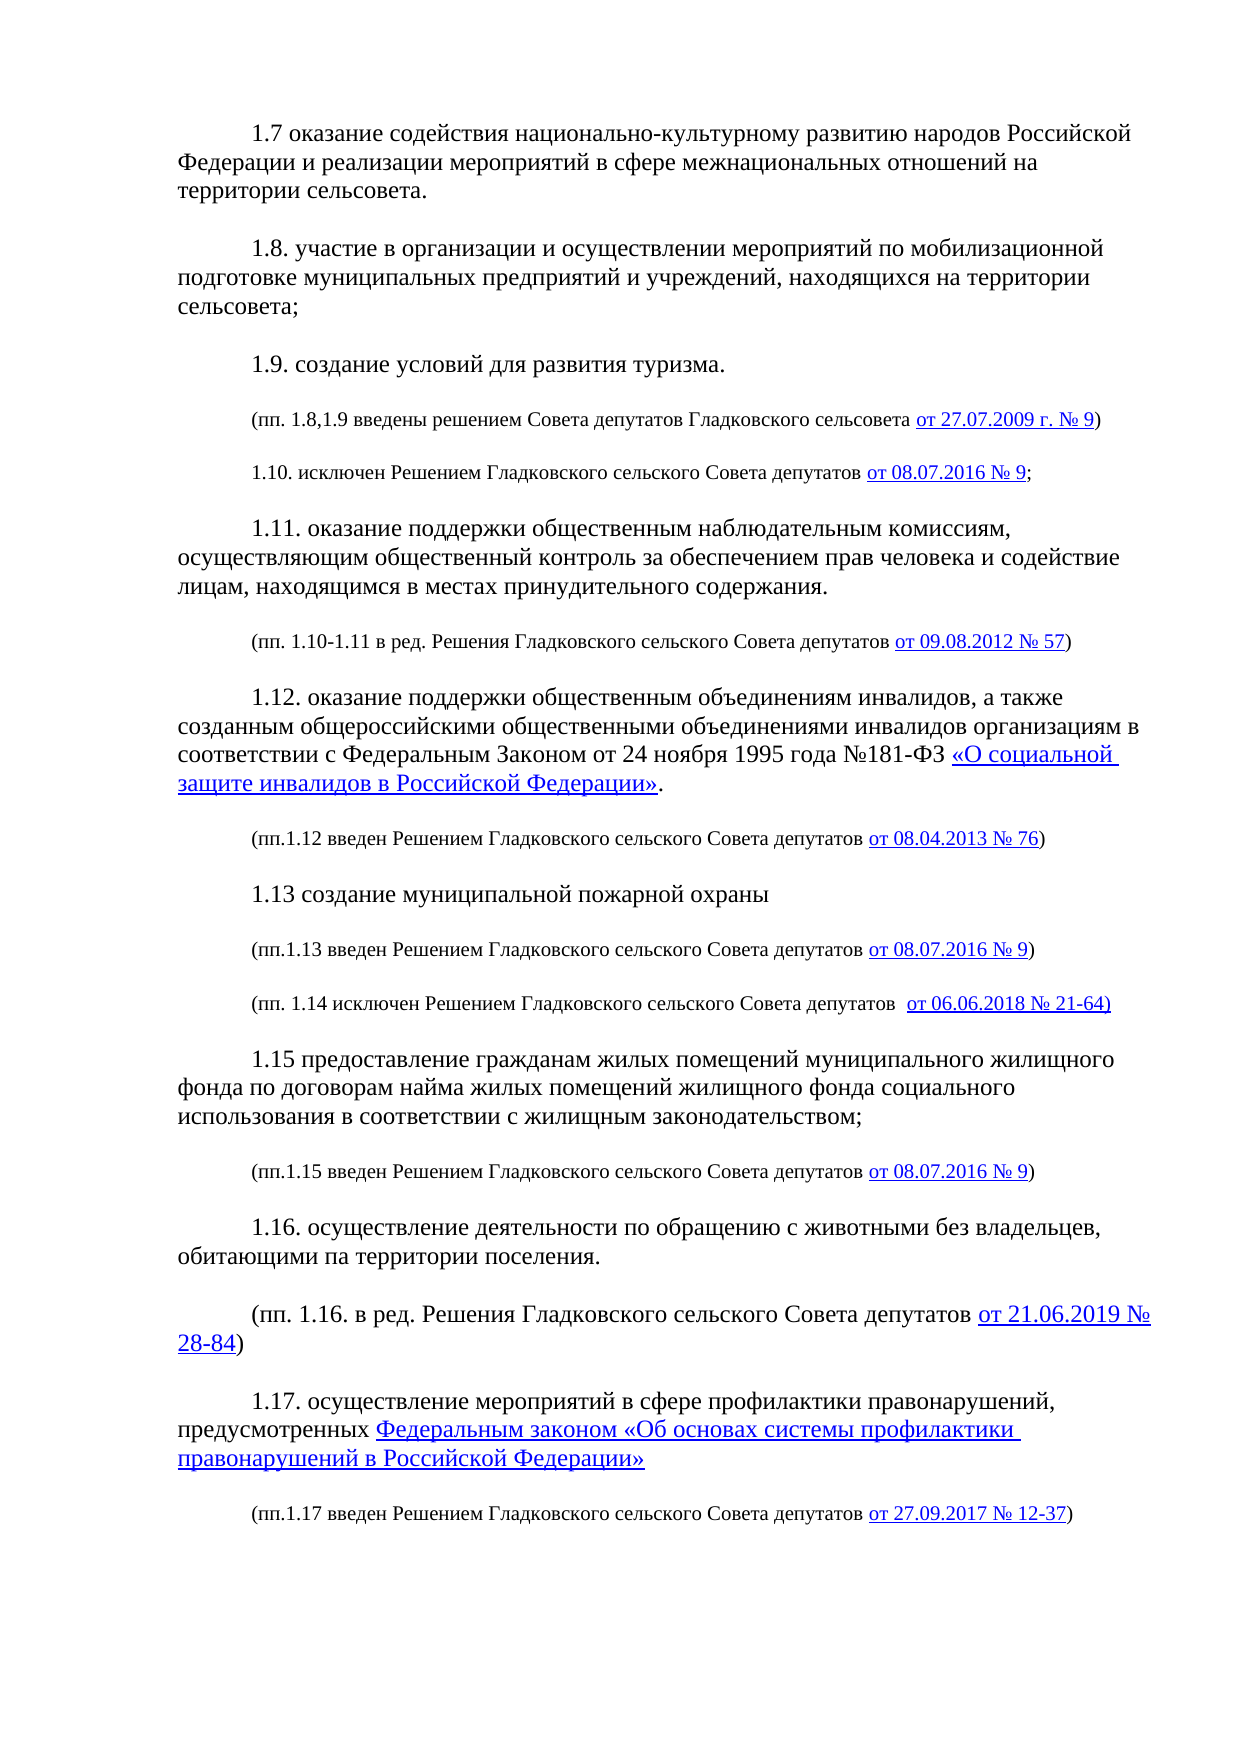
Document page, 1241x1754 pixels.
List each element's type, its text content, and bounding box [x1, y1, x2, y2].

text (пп.1.15 введен Решением Гладковского сельского Совета депутатов от 08.07.2016 № 9) [177, 1159, 1152, 1183]
text (пп.1.13 введен Решением Гладковского сельского Совета депутатов от 08.07.2016 № 9) [177, 937, 1152, 961]
text 1.7 оказание содействия национально-культурному развитию народов Российской Федерации и реализации мероприятий в сфере межнациональных отношений на территории сельсовета. [177, 118, 1152, 204]
text 1.8. участие в организации и осуществлении мероприятий по мобилизационной подготовке муниципальных предприятий и учреждений, находящихся на территории сельсовета; [177, 233, 1152, 320]
text (пп. 1.10-1.11 в ред. Решения Гладковского сельского Совета депутатов от 09.08.2012 № 57) [177, 629, 1152, 653]
text 1.10. исключен Решением Гладковского сельского Совета депутатов от 08.07.2016 № 9; [177, 460, 1152, 484]
text (пп.1.12 введен Решением Гладковского сельского Совета депутатов от 08.04.2013 № 76) [177, 826, 1152, 850]
text 1.17. осуществление мероприятий в сфере профилактики правонарушений, предусмотренных Федеральным законом «Об основах системы профилактики правонарушений в Российской Федерации» [177, 1386, 1152, 1472]
text (пп.1.17 введен Решением Гладковского сельского Совета депутатов от 27.09.2017 № 12-37) [177, 1501, 1152, 1525]
text 1.11. оказание поддержки общественным наблюдательным комиссиям, осуществляющим общественный контроль за обеспечением прав человека и содействие лицам, находящимся в местах принудительного содержания. [177, 513, 1152, 599]
text 1.9. создание условий для развития туризма. [177, 349, 1152, 378]
text 1.15 предоставление гражданам жилых помещений муниципального жилищного фонда по договорам найма жилых помещений жилищного фонда социального использования в соответствии с жилищным законодательством; [177, 1044, 1152, 1130]
text 1.16. осуществление деятельности по обращению с животными без владельцев, обитающими па территории поселения. [177, 1212, 1152, 1270]
text (пп. 1.16. в ред. Решения Гладковского сельского Совета депутатов от 21.06.2019 № 28-84) [177, 1299, 1152, 1357]
text (пп. 1.14 исключен Решением Гладковского сельского Совета депутатов от 06.06.2018 № 21-64) [177, 991, 1152, 1014]
text (пп. 1.8,1.9 введены решением Совета депутатов Гладковского сельсовета от 27.07.2009 г. № 9) [177, 407, 1152, 431]
text 1.12. оказание поддержки общественным объединениям инвалидов, а также созданным общероссийскими общественными объединениями инвалидов организациям в соответствии с Федеральным Законом от 24 ноября 1995 года №181-ФЗ «О социальной защите инвалидов в Российской Федерации». [177, 682, 1152, 797]
text 1.13 создание муниципальной пожарной охраны [177, 879, 1152, 908]
